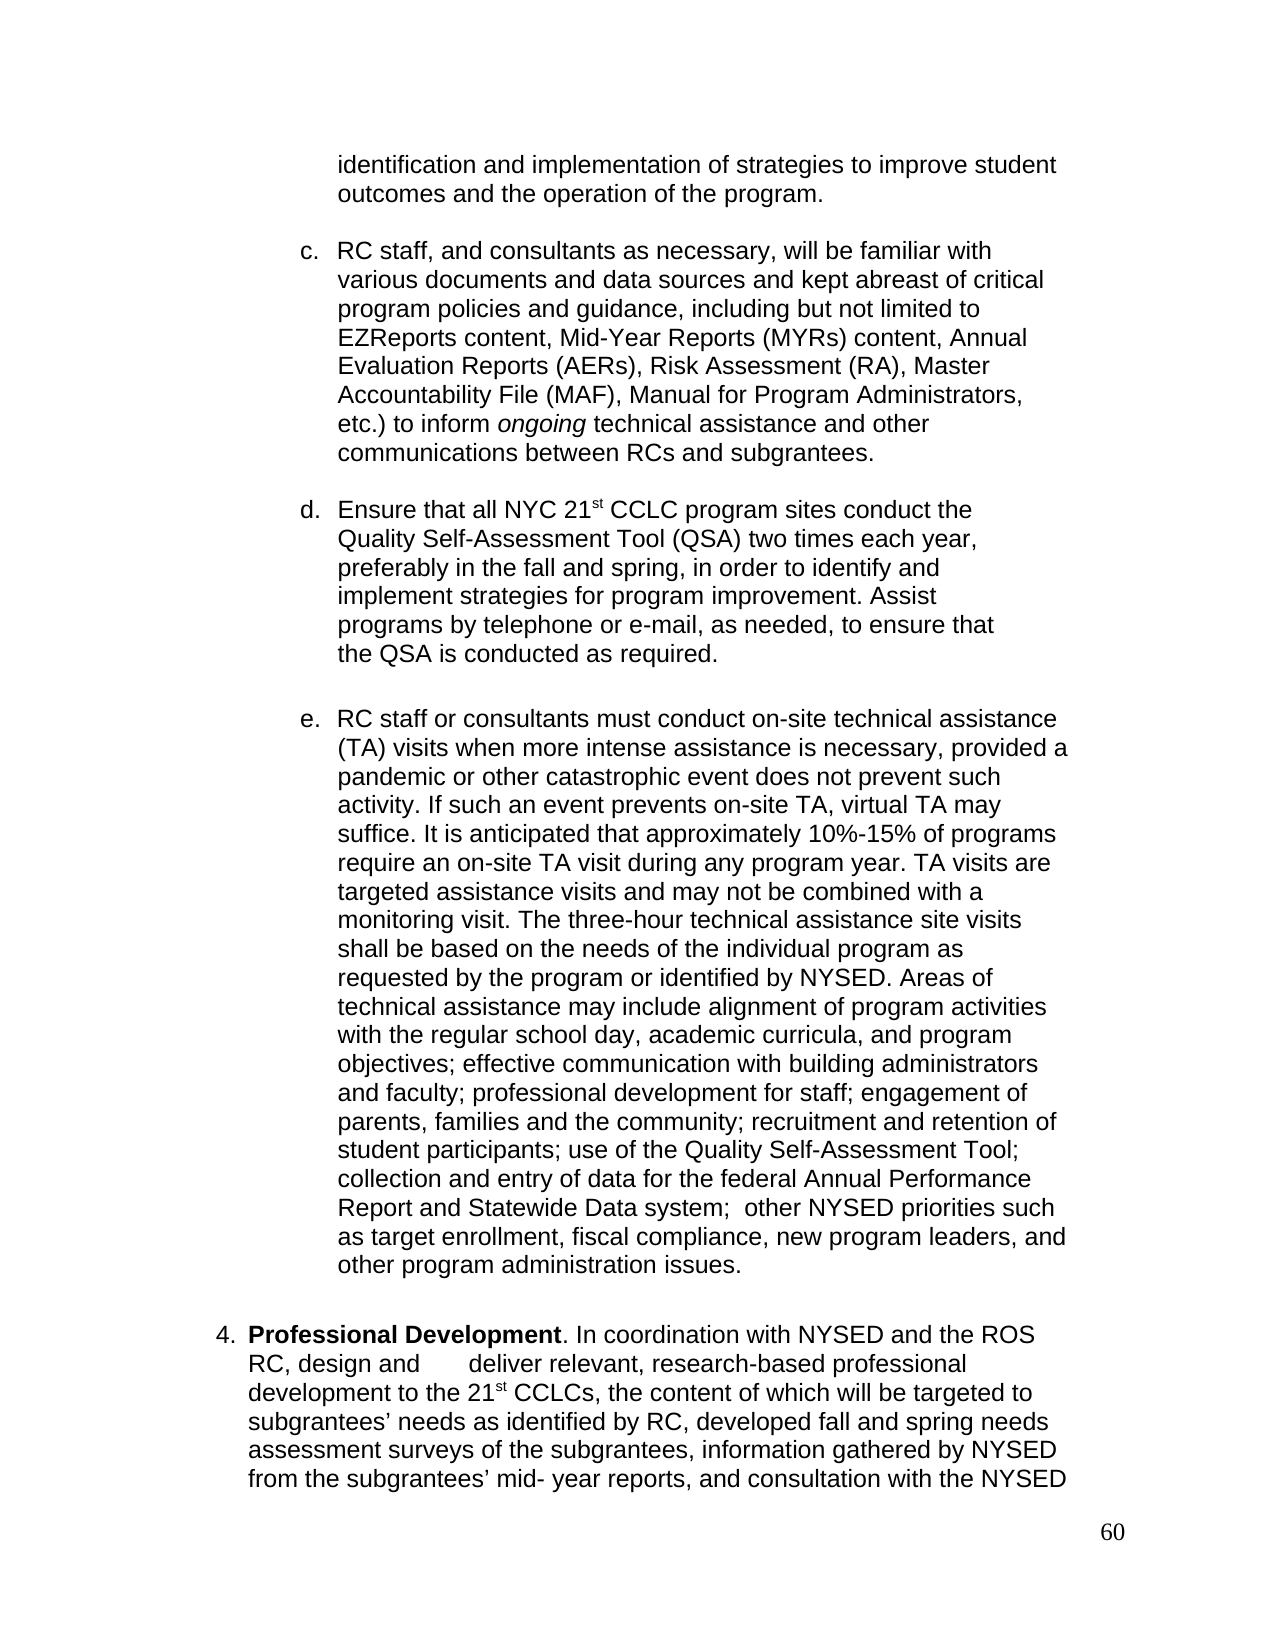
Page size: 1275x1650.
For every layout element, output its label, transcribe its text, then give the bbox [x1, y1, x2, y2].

list Ensure that all NYC 21st CCLC program sites conduct the Quality Self-Assessment Tool (QSA) two times each year, preferably in the fall and spring, in order to identify and implement strategies for program improvement. Assist programs by telephone or e-mail, as needed, to ensure that the QSA is conducted as required. [300, 495, 1017, 667]
list RC staff, and consultants as necessary, will be familiar with various documents and data sources and kept abreast of critical program policies and guidance, including but not limited to EZReports content, Mid-Year Reports (MYRs) content, Annual Evaluation Reports (AERs), Risk Assessment (RA), Master Accountability File (MAF), Manual for Program Administrators, etc.) to inform ongoing technical assistance and other communications between RCs and subgrantees. [300, 236, 1068, 466]
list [300, 150, 1068, 207]
list RC staff or consultants must conduct on-site technical assistance (TA) visits when more intense assistance is necessary, provided a pandemic or other catastrophic event does not prevent such activity. If such an event prevents on-site TA, virtual TA may suffice. It is anticipated that approximately 10%-15% of programs require an on-site TA visit during any program year. TA visits are targeted assistance visits and may not be combined with a monitoring visit. The three-hour technical assistance site visits shall be based on the needs of the individual program as requested by the program or identified by NYSED. Areas of technical assistance may include alignment of program activities with the regular school day, academic curricula, and program objectives; effective communication with building administrators and faculty; professional development for staff; engagement of parents, families and the community; recruitment and retention of student participants; use of the Quality Self-Assessment Tool; collection and entry of data for the federal Annual Performance Report and Statewide Data system; other NYSED priorities such as target enrollment, fiscal compliance, new program leaders, and other program administration issues. [300, 704, 1076, 1279]
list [216, 1320, 1081, 1493]
